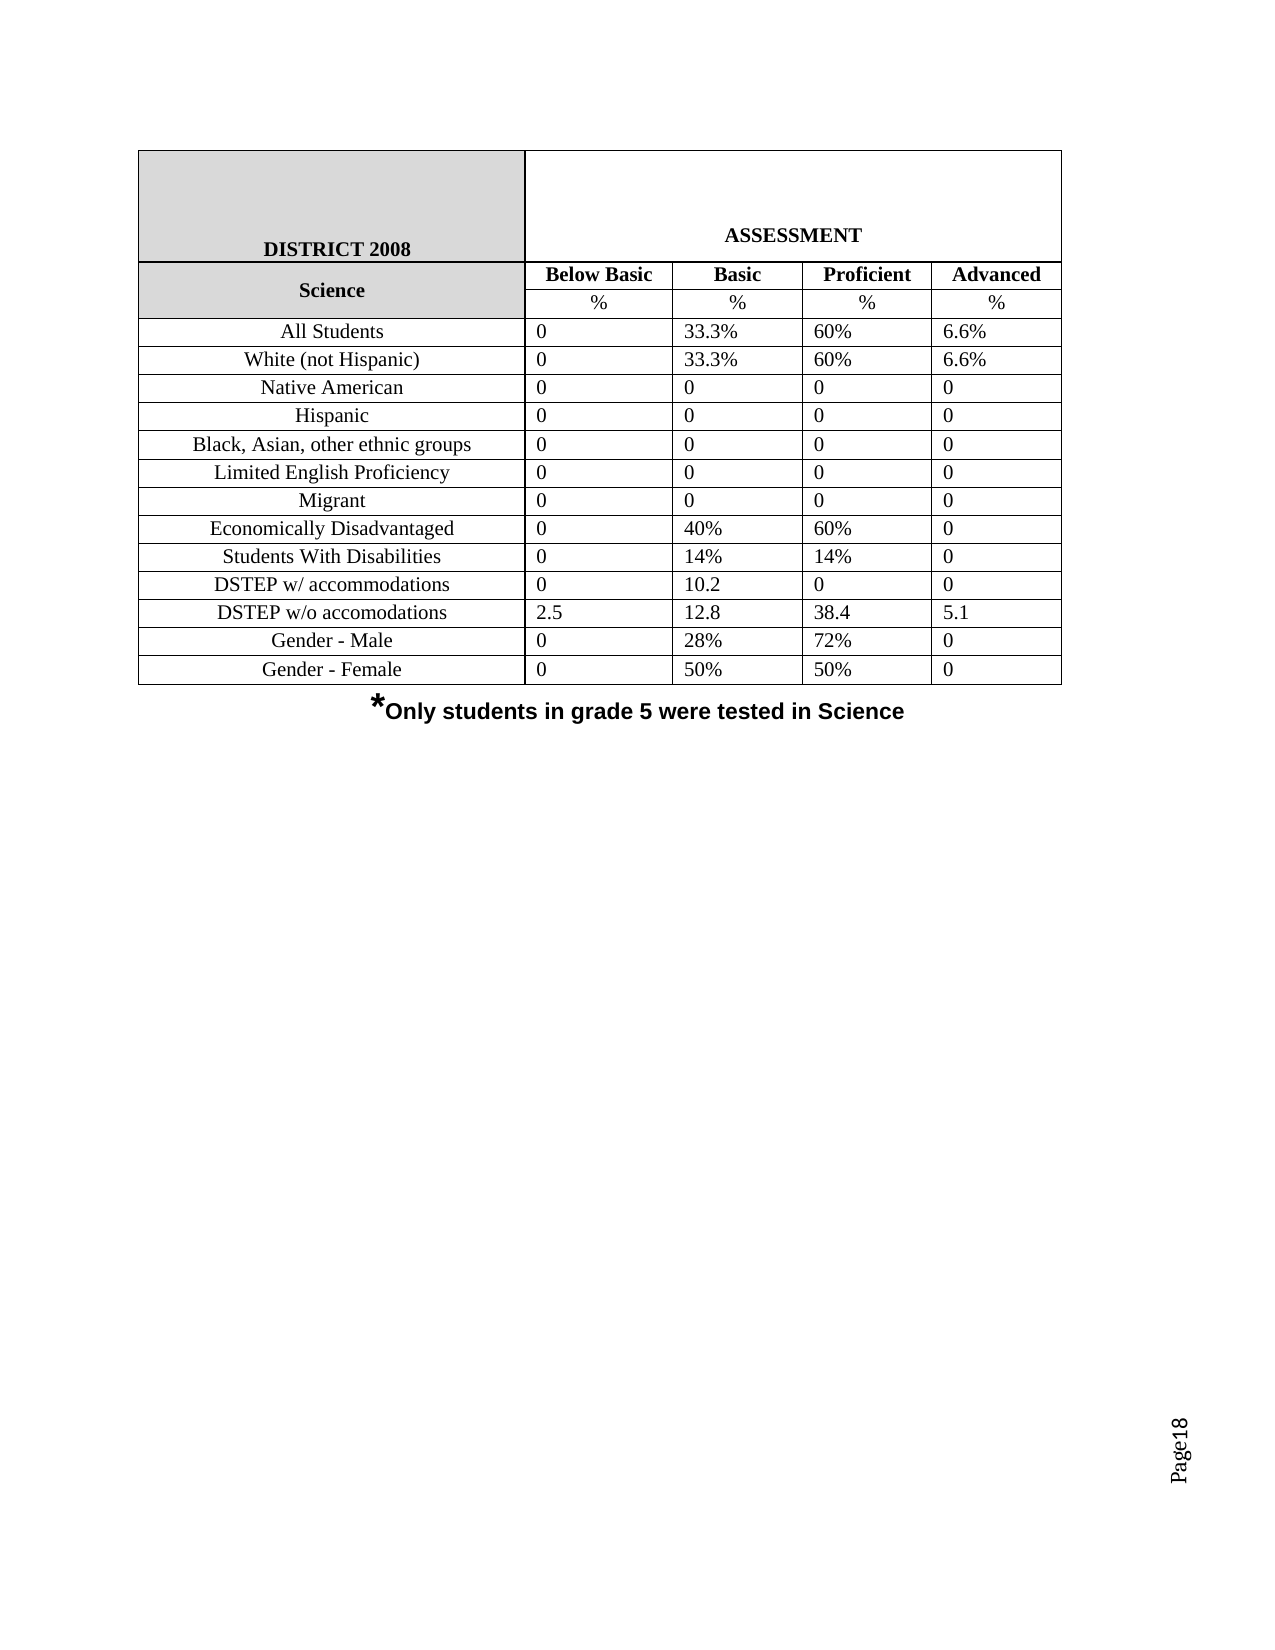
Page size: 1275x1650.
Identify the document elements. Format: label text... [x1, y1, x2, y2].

table_cell 0 [526, 516, 672, 543]
table_cell 0 [932, 516, 1061, 543]
table_cell District 2008 [139, 151, 524, 261]
table_cell Gender - Male [139, 628, 524, 655]
table_cell 0 [932, 375, 1061, 402]
table_cell 0 [526, 347, 672, 374]
table_cell 0 [803, 488, 931, 515]
table_cell Gender - Female [139, 656, 524, 683]
table_cell Proficient [803, 263, 931, 289]
table_cell 14% [673, 544, 802, 571]
table_cell Below Basic [526, 263, 672, 289]
table_cell 0 [526, 431, 672, 458]
table_cell 0 [526, 460, 672, 487]
table_cell 12.8 [673, 600, 802, 627]
table_cell 0 [673, 460, 802, 487]
table_cell Students With Disabilities [139, 544, 524, 571]
table_cell White (not Hispanic) [139, 347, 524, 374]
table_cell 72% [803, 628, 931, 655]
table_cell 0 [526, 572, 672, 599]
table_cell 0 [673, 488, 802, 515]
table_cell 38.4 [803, 600, 931, 627]
table_cell 60% [803, 319, 931, 346]
table_cell 0 [932, 628, 1061, 655]
table_cell 50% [803, 656, 931, 683]
table_cell Advanced [932, 263, 1061, 289]
table_cell 14% [803, 544, 931, 571]
table_cell 0 [526, 403, 672, 430]
table_cell 0 [803, 460, 931, 487]
table_cell 50% [673, 656, 802, 683]
table_cell DSTEP w/ accommodations [139, 572, 524, 599]
table_cell 10.2 [673, 572, 802, 599]
table_cell 0 [932, 488, 1061, 515]
table_cell 28% [673, 628, 802, 655]
table_cell 0 [526, 488, 672, 515]
table_cell 0 [526, 656, 672, 683]
table_cell Native American [139, 375, 524, 402]
table_cell 0 [932, 460, 1061, 487]
table_cell 0 [673, 403, 802, 430]
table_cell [526, 151, 1061, 261]
table_cell 0 [526, 544, 672, 571]
table_cell 60% [803, 516, 931, 543]
table_cell 0 [526, 319, 672, 346]
table_cell 0 [932, 544, 1061, 571]
table_cell Limited English Proficiency [139, 460, 524, 487]
table_cell Migrant [139, 488, 524, 515]
table_cell 0 [803, 431, 931, 458]
table_cell Hispanic [139, 403, 524, 430]
table_cell 33.3% [673, 319, 802, 346]
table_cell 0 [803, 572, 931, 599]
table_cell 5.1 [932, 600, 1061, 627]
table_cell Science [139, 263, 524, 318]
table_cell 0 [673, 375, 802, 402]
table_cell 0 [526, 628, 672, 655]
table_cell 0 [932, 403, 1061, 430]
table_cell % [932, 290, 1061, 318]
table_cell % [526, 290, 672, 318]
table_cell 6.6% [932, 319, 1061, 346]
table_cell 40% [673, 516, 802, 543]
table_cell 60% [803, 347, 931, 374]
table_cell Economically Disadvantaged [139, 516, 524, 543]
table_cell 0 [932, 572, 1061, 599]
text *Only students in grade 5 were tested in Science [150, 684, 1125, 728]
table_cell 0 [932, 656, 1061, 683]
table_cell % [673, 290, 802, 318]
table_cell All Students [139, 319, 524, 346]
table_cell 2.5 [526, 600, 672, 627]
table_cell 0 [803, 375, 931, 402]
table_cell 0 [673, 431, 802, 458]
table_cell 33.3% [673, 347, 802, 374]
table_cell % [803, 290, 931, 318]
table_cell 0 [526, 375, 672, 402]
table_cell Basic [673, 263, 802, 289]
table_cell Black, Asian, other ethnic groups [139, 431, 524, 458]
table_cell 6.6% [932, 347, 1061, 374]
table_cell DSTEP w/o accomodations [139, 600, 524, 627]
table_cell 0 [803, 403, 931, 430]
table_cell 0 [932, 431, 1061, 458]
